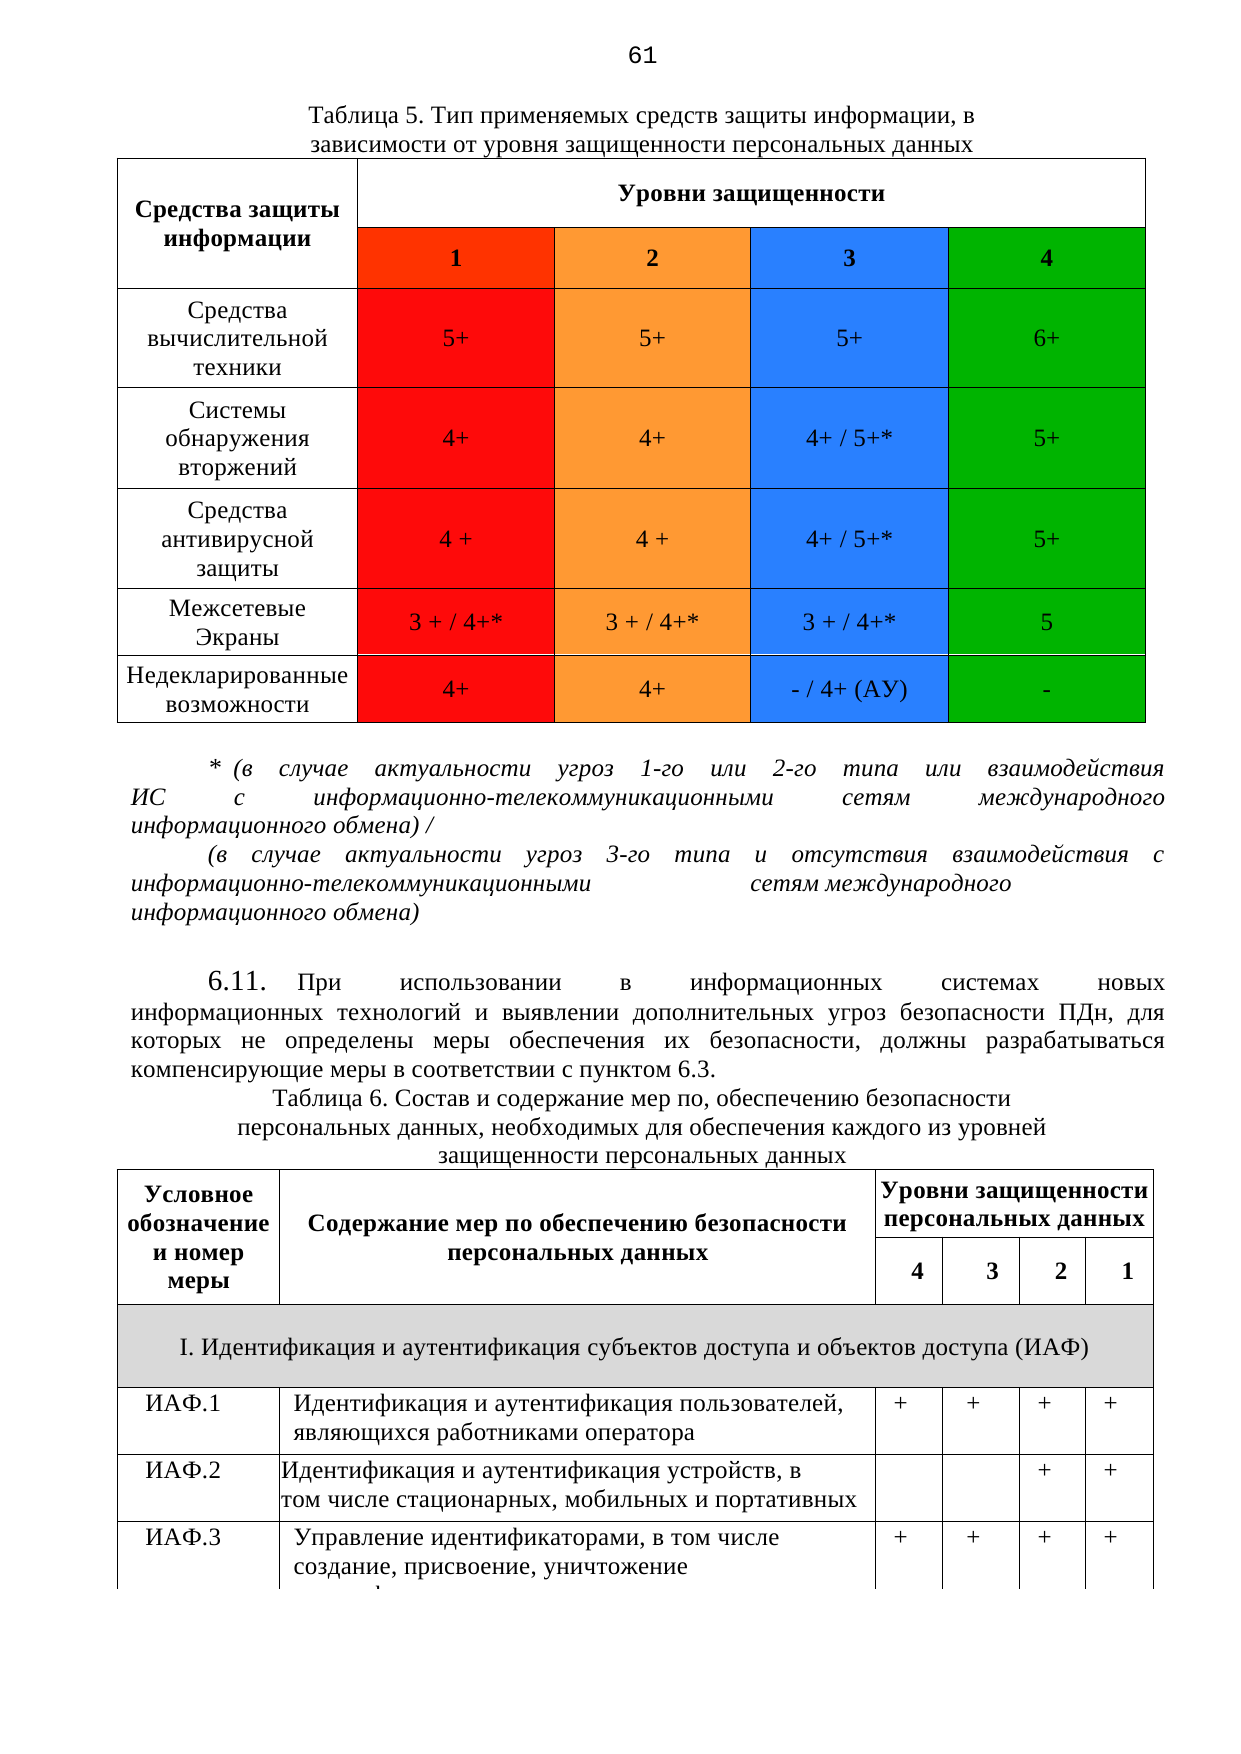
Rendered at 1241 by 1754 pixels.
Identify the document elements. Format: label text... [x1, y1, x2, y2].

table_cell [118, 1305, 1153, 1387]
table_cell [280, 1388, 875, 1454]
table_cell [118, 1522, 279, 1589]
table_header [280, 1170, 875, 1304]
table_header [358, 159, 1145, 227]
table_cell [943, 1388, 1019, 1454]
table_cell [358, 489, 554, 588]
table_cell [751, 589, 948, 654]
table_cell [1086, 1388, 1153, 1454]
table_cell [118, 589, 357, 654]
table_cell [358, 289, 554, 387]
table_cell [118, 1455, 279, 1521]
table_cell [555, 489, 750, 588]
text Таблица 5. Тип применяемых средств защиты информации, в зависимости от уровня защищенности персональных данных [118, 100, 1167, 158]
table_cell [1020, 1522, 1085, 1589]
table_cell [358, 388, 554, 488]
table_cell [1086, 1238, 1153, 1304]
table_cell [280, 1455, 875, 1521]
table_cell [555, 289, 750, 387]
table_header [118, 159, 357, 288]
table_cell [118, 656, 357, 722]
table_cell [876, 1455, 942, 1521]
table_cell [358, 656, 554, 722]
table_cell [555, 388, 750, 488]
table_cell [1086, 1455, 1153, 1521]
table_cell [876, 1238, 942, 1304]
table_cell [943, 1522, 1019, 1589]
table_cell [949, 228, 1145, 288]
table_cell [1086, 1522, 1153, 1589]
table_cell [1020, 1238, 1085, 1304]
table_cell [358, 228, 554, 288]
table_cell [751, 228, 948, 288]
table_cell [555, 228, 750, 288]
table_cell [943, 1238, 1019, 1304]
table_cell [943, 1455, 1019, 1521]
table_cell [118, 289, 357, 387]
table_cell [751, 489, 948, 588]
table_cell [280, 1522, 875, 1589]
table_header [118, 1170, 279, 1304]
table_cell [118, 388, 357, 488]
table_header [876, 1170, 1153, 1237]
list При использовании в информационных системах новых информационных технологий и выявлении дополнительных угроз безопасности ПДн, для которых не определены меры обеспечения их безопасности, должны разрабатываться компенсирующие меры в соответствии с пунктом 6.3. [131, 963, 1167, 1083]
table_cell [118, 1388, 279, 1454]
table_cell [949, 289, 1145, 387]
text информационного обмена) [131, 897, 1167, 926]
text (в случае актуальности угроз 3-го типа и отсутствия взаимодействия с информационно-телекоммуникационными сетям международного [131, 839, 1167, 897]
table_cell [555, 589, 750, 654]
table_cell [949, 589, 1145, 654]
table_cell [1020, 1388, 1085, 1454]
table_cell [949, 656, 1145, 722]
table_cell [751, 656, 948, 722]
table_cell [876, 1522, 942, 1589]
text защищенности персональных данных [118, 1140, 1167, 1169]
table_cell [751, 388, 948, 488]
text Таблица 6. Состав и содержание мер по, обеспечению безопасности персональных данных, необходимых для обеспечения каждого из уровней [118, 1083, 1167, 1140]
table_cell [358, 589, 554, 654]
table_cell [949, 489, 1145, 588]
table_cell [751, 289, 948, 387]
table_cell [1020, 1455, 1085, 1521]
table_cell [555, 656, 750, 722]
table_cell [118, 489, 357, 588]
list (в случае актуальности угроз 1-го или 2-го типа или взаимодействия ИС с информационно-телекоммуникационными сетям международного информационного обмена) / [131, 752, 1167, 839]
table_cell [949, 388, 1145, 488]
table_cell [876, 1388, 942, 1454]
